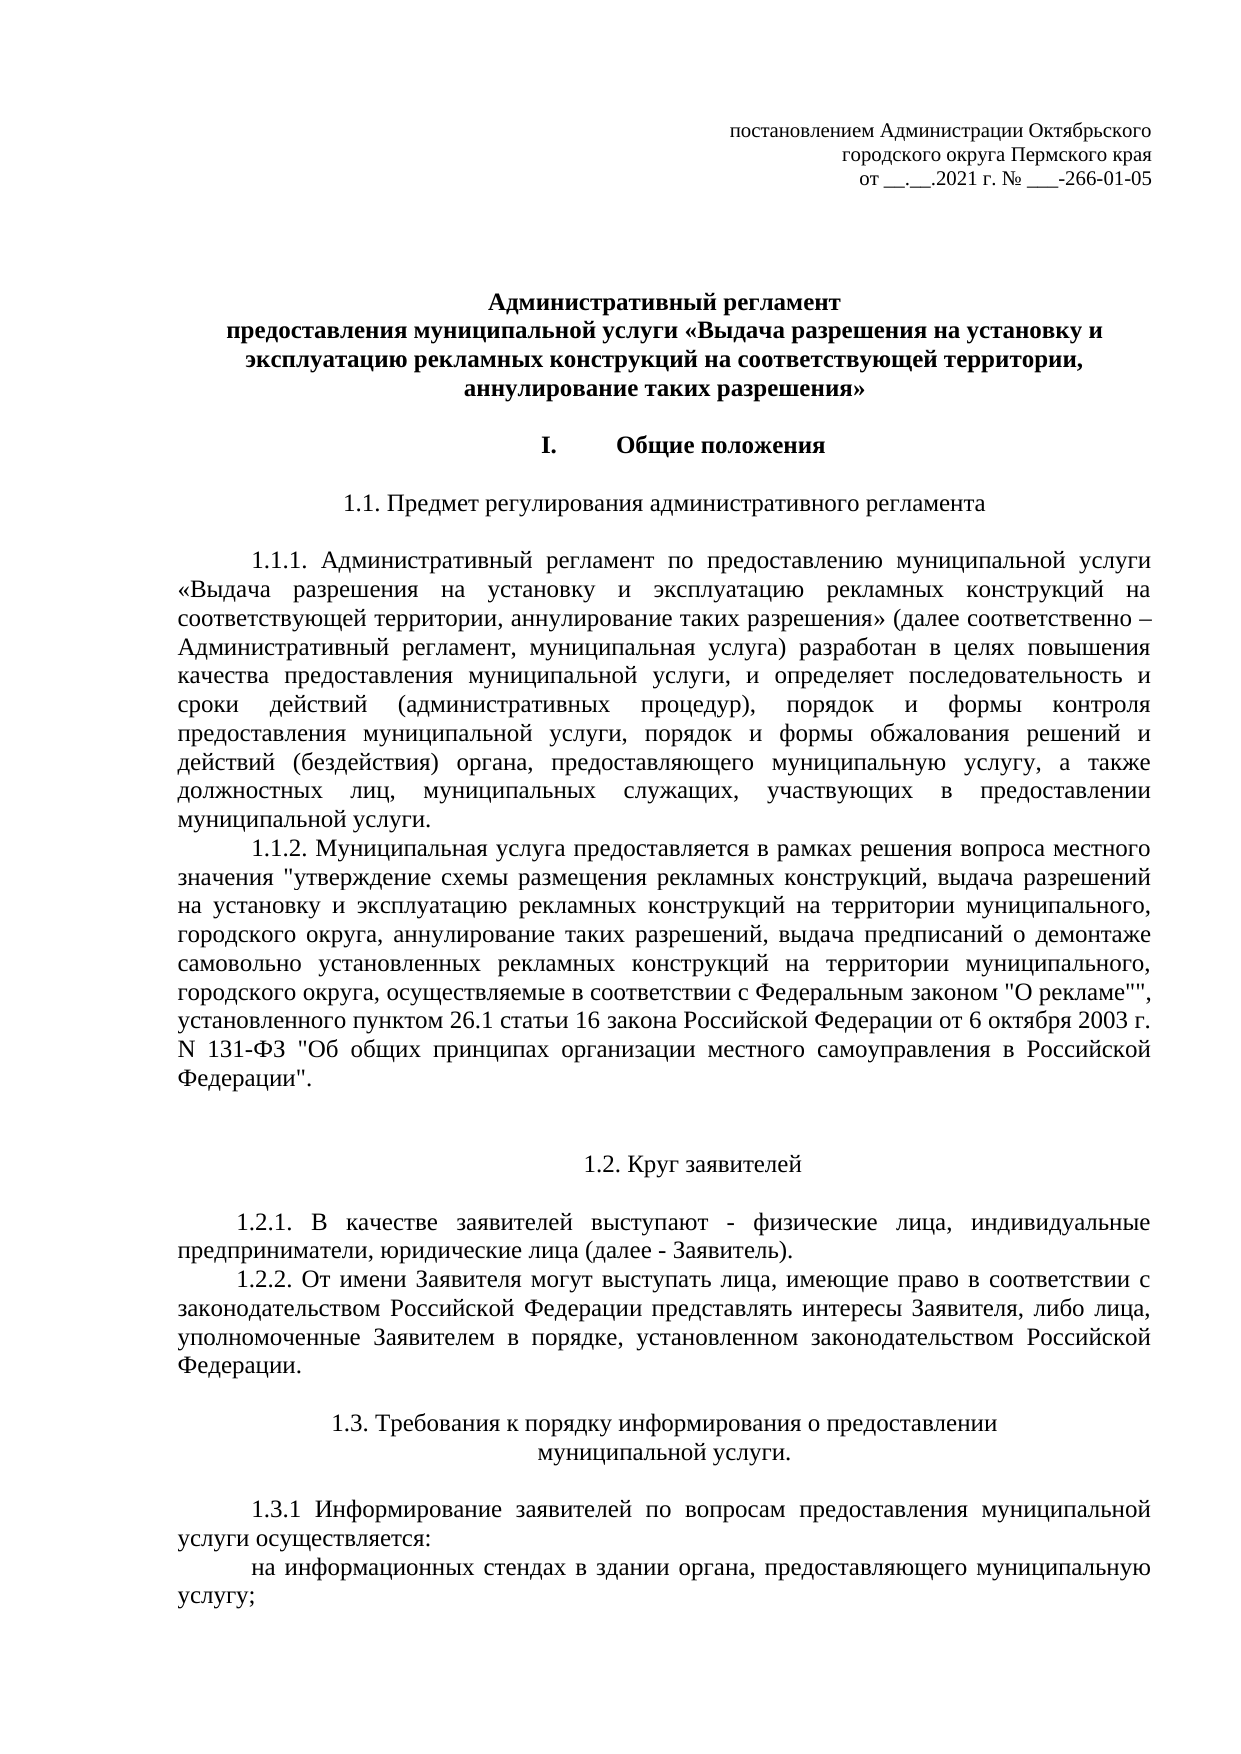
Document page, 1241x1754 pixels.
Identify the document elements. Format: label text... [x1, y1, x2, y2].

text 1.3.1 Информирование заявителей по вопросам предоставления муниципальной услуги осуществляется: [177, 1494, 1152, 1552]
text 1.3. Требования к порядку информирования о предоставлении [177, 1408, 1152, 1437]
title постановлением Администрации Октябрьского [177, 118, 1152, 142]
title от __.__.2021 г. № ___-266-01-05 [177, 166, 1152, 190]
title Административный регламент [177, 287, 1152, 315]
text 1.2.2. От имени Заявителя могут выступать лица, имеющие право в соответствии с законодательством Российской Федерации представлять интересы Заявителя, либо лица, уполномоченные Заявителем в порядке, установленном законодательством Российской Федерации. [177, 1264, 1152, 1379]
text на информационных стендах в здании органа, предоставляющего муниципальную услугу; [177, 1552, 1152, 1609]
text 1.2. Круг заявителей [177, 1149, 1152, 1178]
title предоставления муниципальной услуги «Выдача разрешения на установку и эксплуатацию рекламных конструкций на соответствующей территории, аннулирование таких разрешения» [177, 315, 1152, 402]
text 1.1.2. Муниципальная услуга предоставляется в рамках решения вопроса местного значения "утверждение схемы размещения рекламных конструкций, выдача разрешений на установку и эксплуатацию рекламных конструкций на территории муниципального, городского округа, аннулирование таких разрешений, выдача предписаний о демонтаже самовольно установленных рекламных конструкций на территории муниципального, городского округа, осуществляемые в соответствии с Федеральным законом "О рекламе"", установленного пунктом 26.1 статьи 16 закона Российской Федерации от 6 октября 2003 г. N 131-ФЗ "Об общих принципах организации местного самоуправления в Российской Федерации". [177, 833, 1152, 890]
text 1.1.1. Административный регламент по предоставлению муниципальной услуги «Выдача разрешения на установку и эксплуатацию рекламных конструкций на соответствующей территории, аннулирование таких разрешения» (далее соответственно – Административный регламент, муниципальная услуга) разработан в целях повышения качества предоставления муниципальной услуги, и определяет последовательность и сроки действий (административных процедур), порядок и формы контроля предоставления муниципальной услуги, порядок и формы обжалования решений и действий (бездействия) органа, предоставляющего муниципальную услугу, а также должностных лиц, муниципальных служащих, участвующих в предоставлении муниципальной услуги. [177, 545, 1152, 833]
text 1.2.1. В качестве заявителей выступают - физические лица, индивидуальные предприниматели, юридические лица (далее - Заявитель). [177, 1207, 1152, 1264]
text 1.1.2. Муниципальная услуга предоставляется в рамках решения вопроса местного значения "утверждение схемы размещения рекламных конструкций, выдача разрешений на установку и эксплуатацию рекламных конструкций на территории муниципального, городского округа, аннулирование таких разрешений, выдача предписаний о демонтаже самовольно установленных рекламных конструкций на территории муниципального, городского округа, осуществляемые в соответствии с Федеральным законом "О рекламе"", установленного пунктом 26.1 статьи 16 закона Российской Федерации от 6 октября 2003 г. N 131-ФЗ "Об общих принципах организации местного самоуправления в Российской Федерации". [177, 977, 1152, 1092]
title Общие положения [215, 430, 1152, 459]
text муниципальной услуги. [177, 1437, 1152, 1465]
text 1.1. Предмет регулирования административного регламента [177, 488, 1152, 517]
title городского округа Пермского края [177, 142, 1152, 166]
